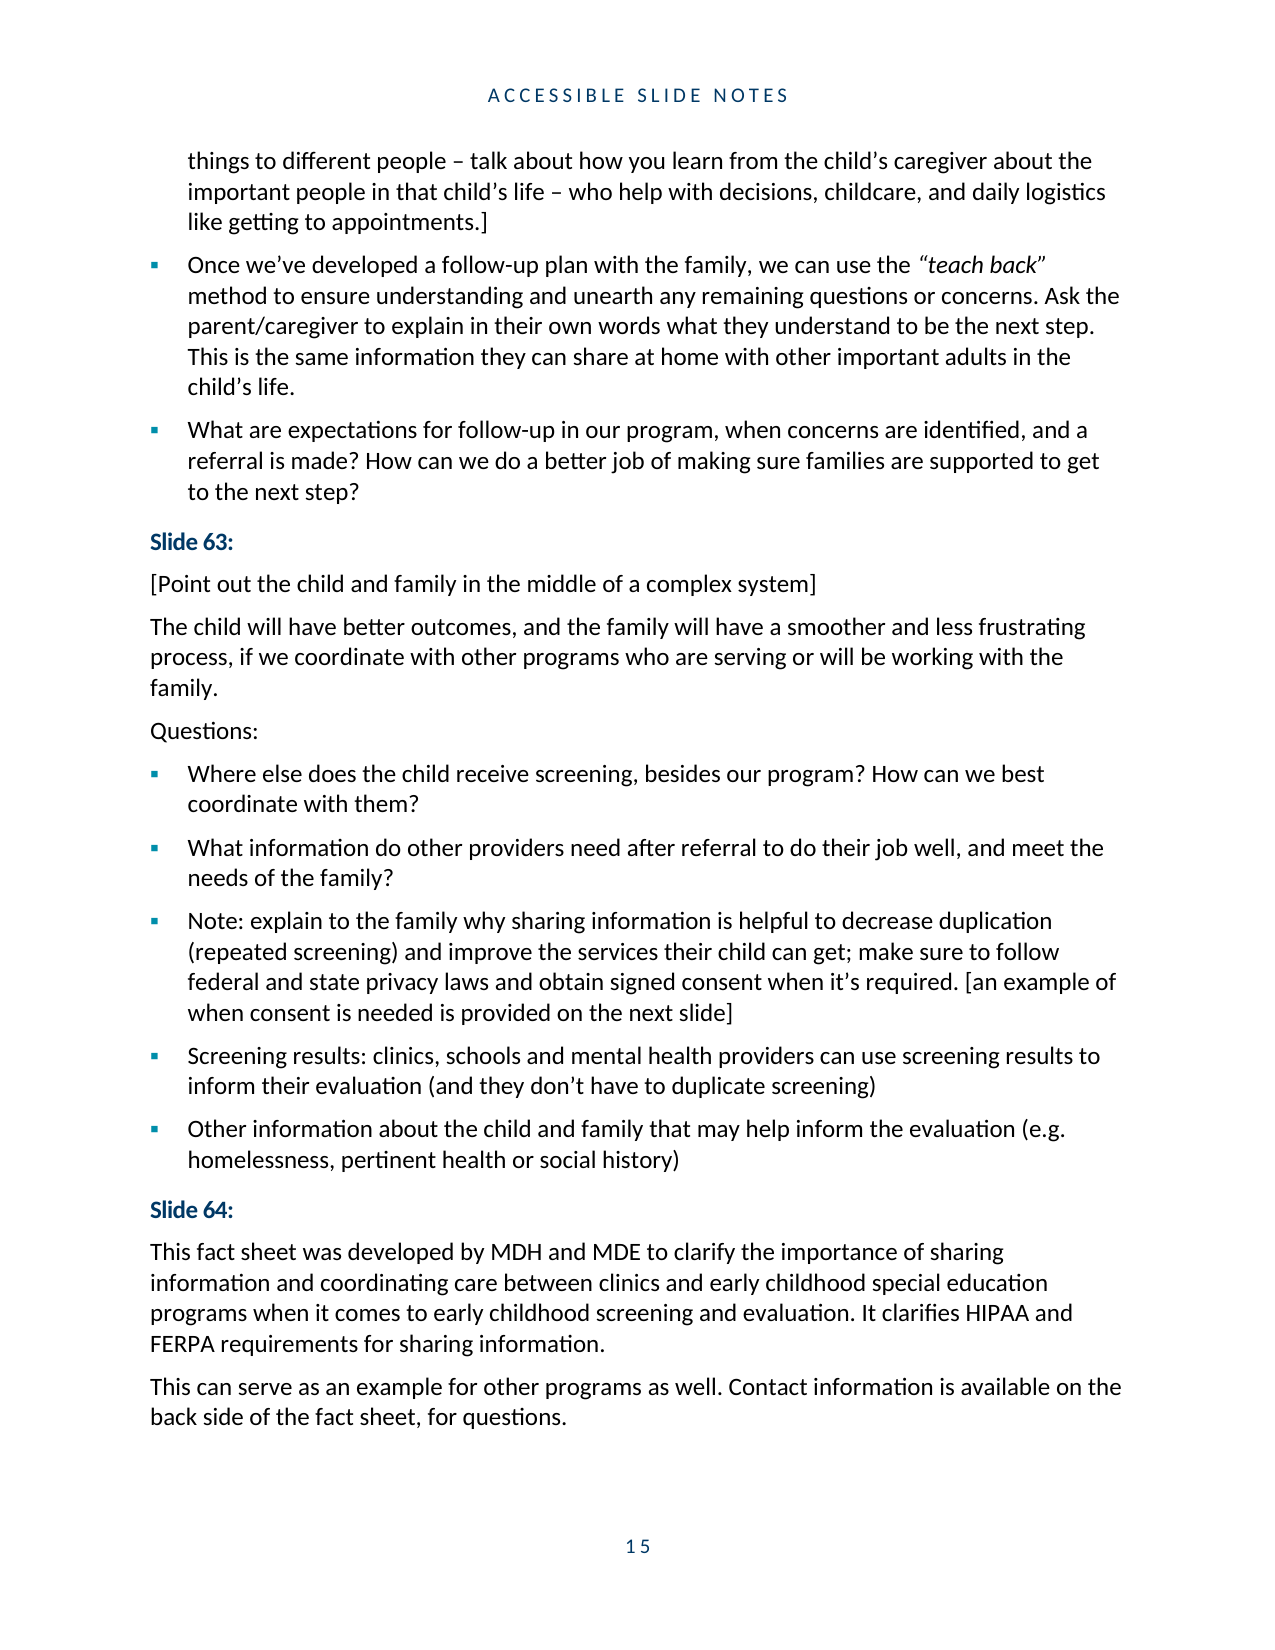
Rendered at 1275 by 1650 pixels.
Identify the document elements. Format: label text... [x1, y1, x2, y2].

list Where else does the child receive screening, besides our program? How can we best coordinate with them? [150, 758, 1125, 819]
text This can serve as an example for other programs as well. Contact information is available on the back side of the fact sheet, for questions. [150, 1371, 1125, 1432]
text This fact sheet was developed by MDH and MDE to clarify the importance of sharing information and coordinating care between clinics and early childhood special education programs when it comes to early childhood screening and evaluation. It clarifies HIPAA and FERPA requirements for sharing information. [150, 1236, 1125, 1358]
text Questions: [150, 715, 1125, 746]
text The child will have better outcomes, and the family will have a smoother and less frustrating process, if we coordinate with other programs who are serving or will be working with the family. [150, 611, 1125, 703]
list Screening results: clinics, schools and mental health providers can use screening results to inform their evaluation (and they don’t have to duplicate screening) [150, 1040, 1125, 1101]
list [150, 145, 1125, 237]
subtitle Slide 64: [150, 1199, 1125, 1224]
list What information do other providers need after referral to do their job well, and meet the needs of the family? [150, 832, 1125, 893]
list Once we’ve developed a follow-up plan with the family, we can use the “teach back” method to ensure understanding and unearth any remaining questions or concerns. Ask the parent/caregiver to explain in their own words what they understand to be the next step. This is the same information they can share at home with other important adults in the child’s life. [150, 249, 1125, 402]
text [Point out the child and family in the middle of a complex system] [150, 568, 1125, 598]
list Note: explain to the family why sharing information is helpful to decrease duplication (repeated screening) and improve the services their child can get; make sure to follow federal and state privacy laws and obtain signed consent when it’s required. [an example of when consent is needed is provided on the next slide] [150, 905, 1125, 1027]
list What are expectations for follow-up in our program, when concerns are identified, and a referral is made? How can we do a better job of making sure families are supported to get to the next step? [150, 414, 1125, 506]
subtitle Slide 63: [150, 531, 1125, 556]
list Other information about the child and family that may help inform the evaluation (e.g. homelessness, pertinent health or social history) [150, 1113, 1125, 1174]
